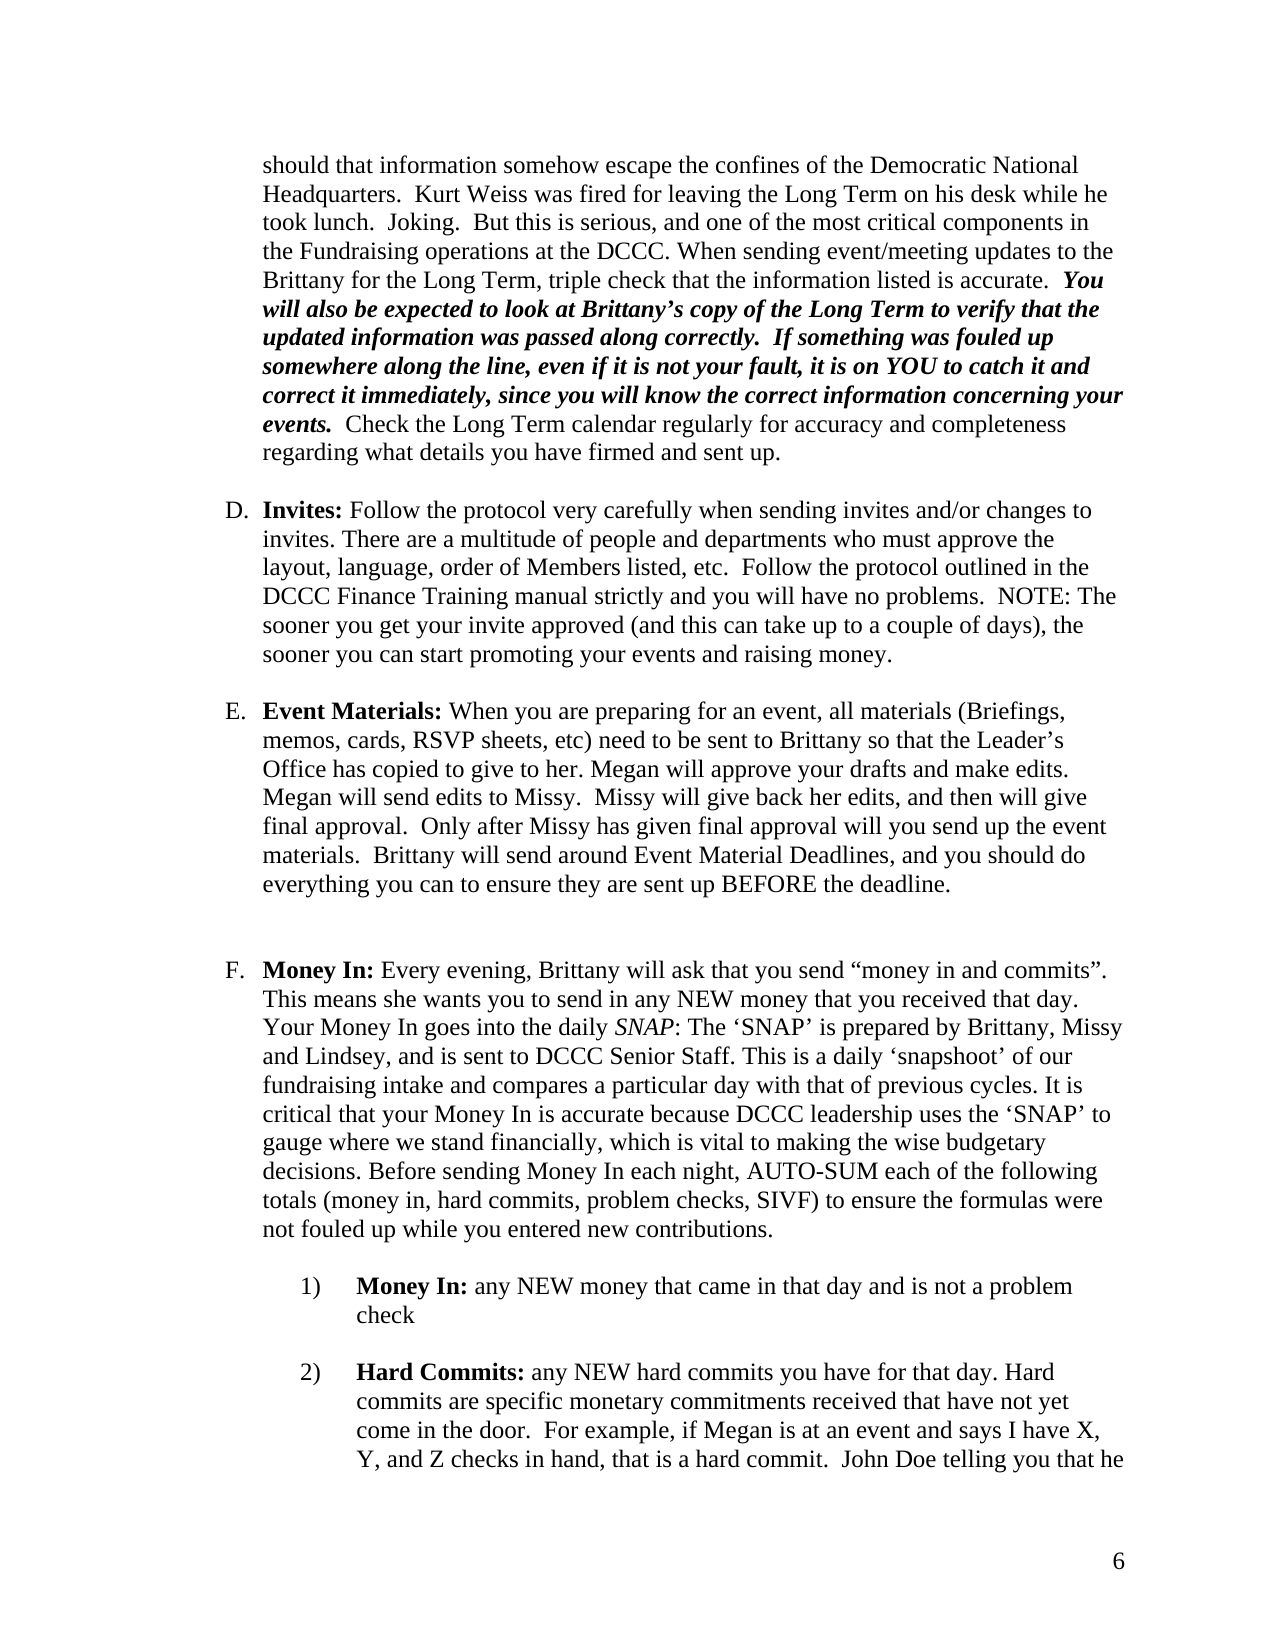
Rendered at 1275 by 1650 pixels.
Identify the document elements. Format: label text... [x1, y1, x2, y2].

list Money In: Every evening, Brittany will ask that you send “money in and commits”. This means she wants you to send in any NEW money that you received that day. Your Money In goes into the daily SNAP: The ‘SNAP’ is prepared by Brittany, Missy and Lindsey, and is sent to DCCC Senior Staff. This is a daily ‘snapshoot’ of our fundraising intake and compares a particular day with that of previous cycles. It is critical that your Money In is accurate because DCCC leadership uses the ‘SNAP’ to gauge where we stand financially, which is vital to making the wise budgetary decisions. Before sending Money In each night, AUTO-SUM each of the following totals (money in, hard commits, problem checks, SIVF) to ensure the formulas were not fouled up while you entered new contributions. [225, 955, 1125, 1242]
list Event Materials: When you are preparing for an event, all materials (Briefings, memos, cards, RSVP sheets, etc) need to be sent to Brittany so that the Leader’s Office has copied to give to her. Megan will approve your drafts and make edits. Megan will send edits to Missy. Missy will give back her edits, and then will give final approval. Only after Missy has given final approval will you send up the event materials. Brittany will send around Event Material Deadlines, and you should do everything you can to ensure they are sent up BEFORE the deadline. [225, 696, 1125, 897]
list Money In: any NEW money that came in that day and is not a problem check [300, 1271, 1125, 1329]
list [300, 1357, 1125, 1472]
list Invites: Follow the protocol very carefully when sending invites and/or changes to invites. There are a multitude of people and departments who must approve the layout, language, order of Members listed, etc. Follow the protocol outlined in the DCCC Finance Training manual strictly and you will have no problems. NOTE: The sooner you get your invite approved (and this can take up to a couple of days), the sooner you can start promoting your events and raising money. [225, 495, 1125, 667]
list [225, 150, 1125, 466]
